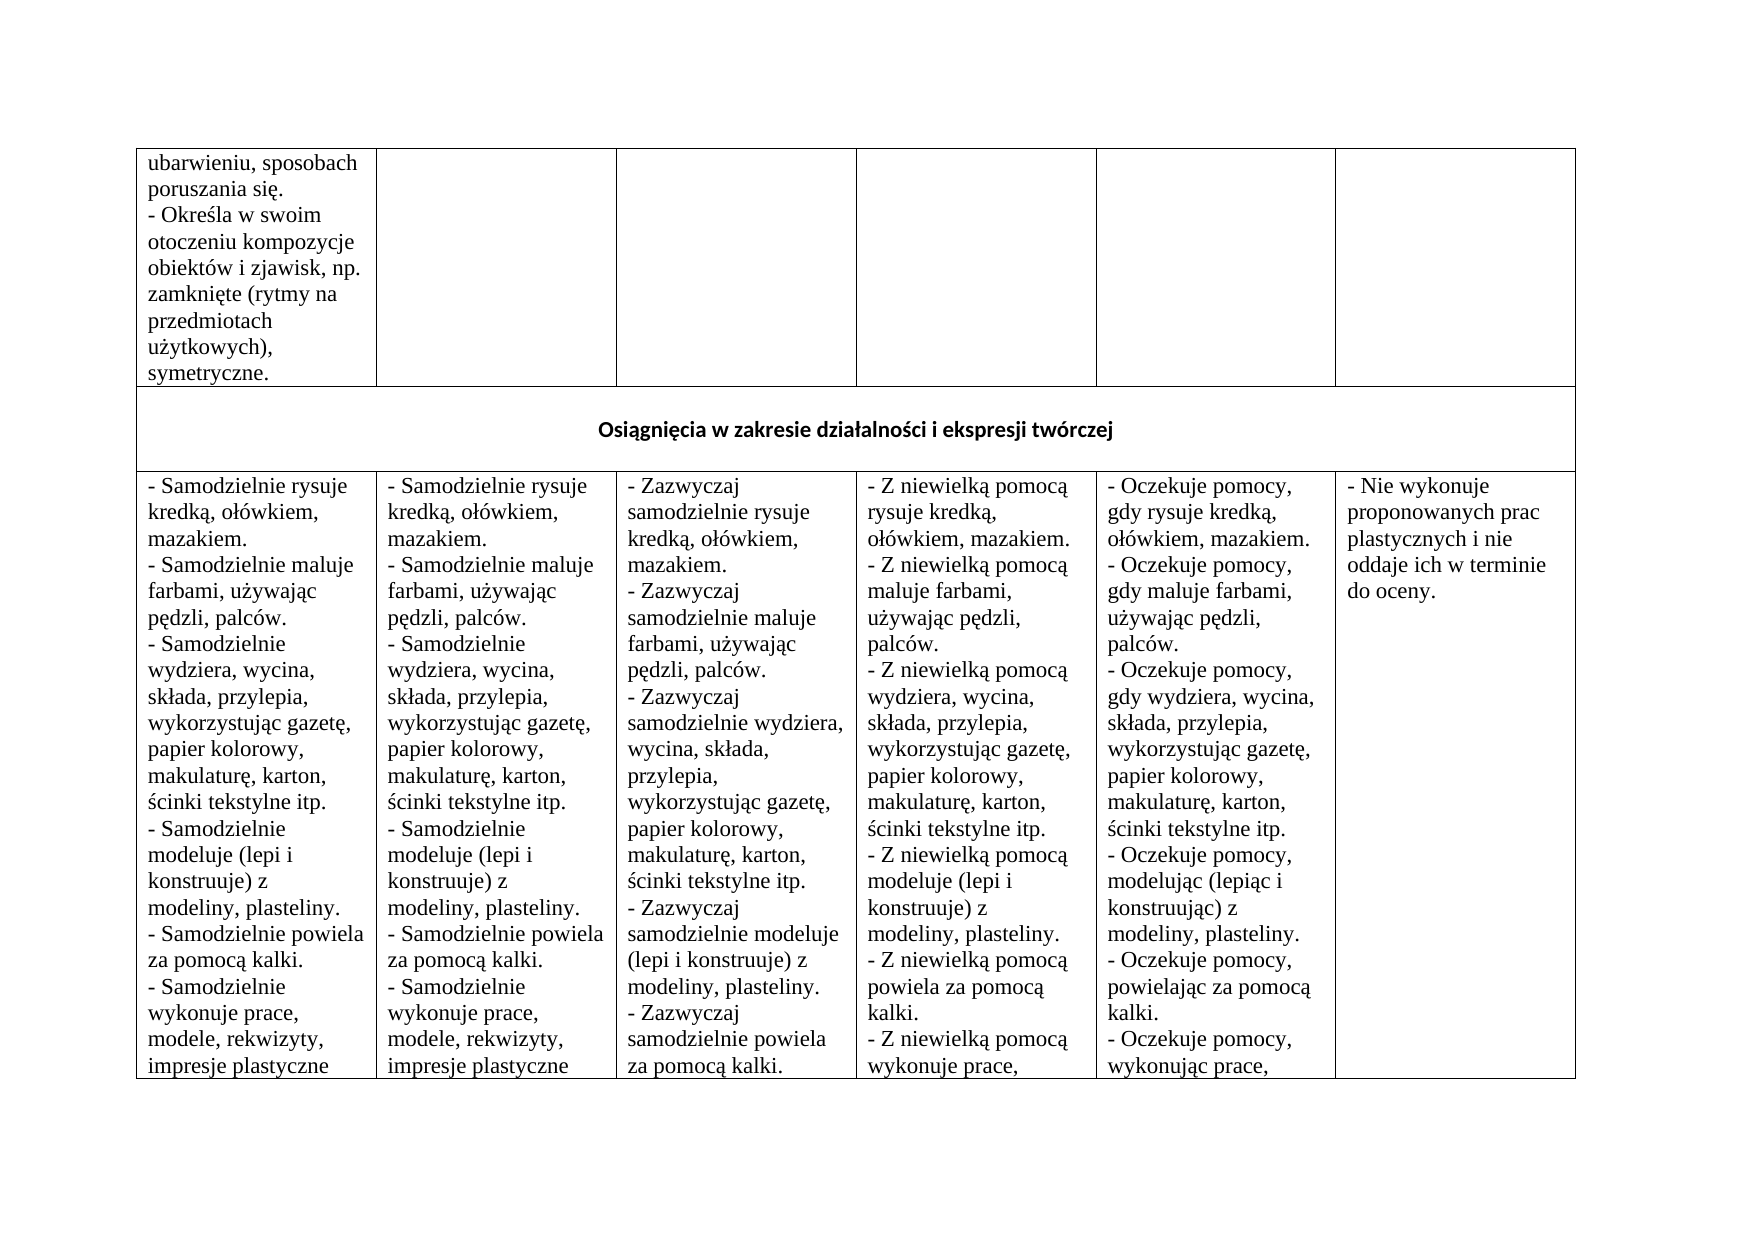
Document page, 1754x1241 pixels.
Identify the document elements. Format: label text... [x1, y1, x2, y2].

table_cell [137, 472, 376, 1078]
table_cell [617, 149, 856, 386]
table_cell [377, 472, 616, 1078]
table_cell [617, 472, 856, 1078]
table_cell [1097, 472, 1335, 1078]
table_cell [857, 472, 1096, 1078]
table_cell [1336, 472, 1575, 1078]
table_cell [137, 149, 376, 386]
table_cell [857, 149, 1096, 386]
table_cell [1097, 149, 1335, 386]
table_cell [1336, 149, 1575, 386]
table_cell Osiągnięcia w zakresie działalności i ekspresji twórczej [137, 387, 1575, 471]
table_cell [377, 149, 616, 386]
